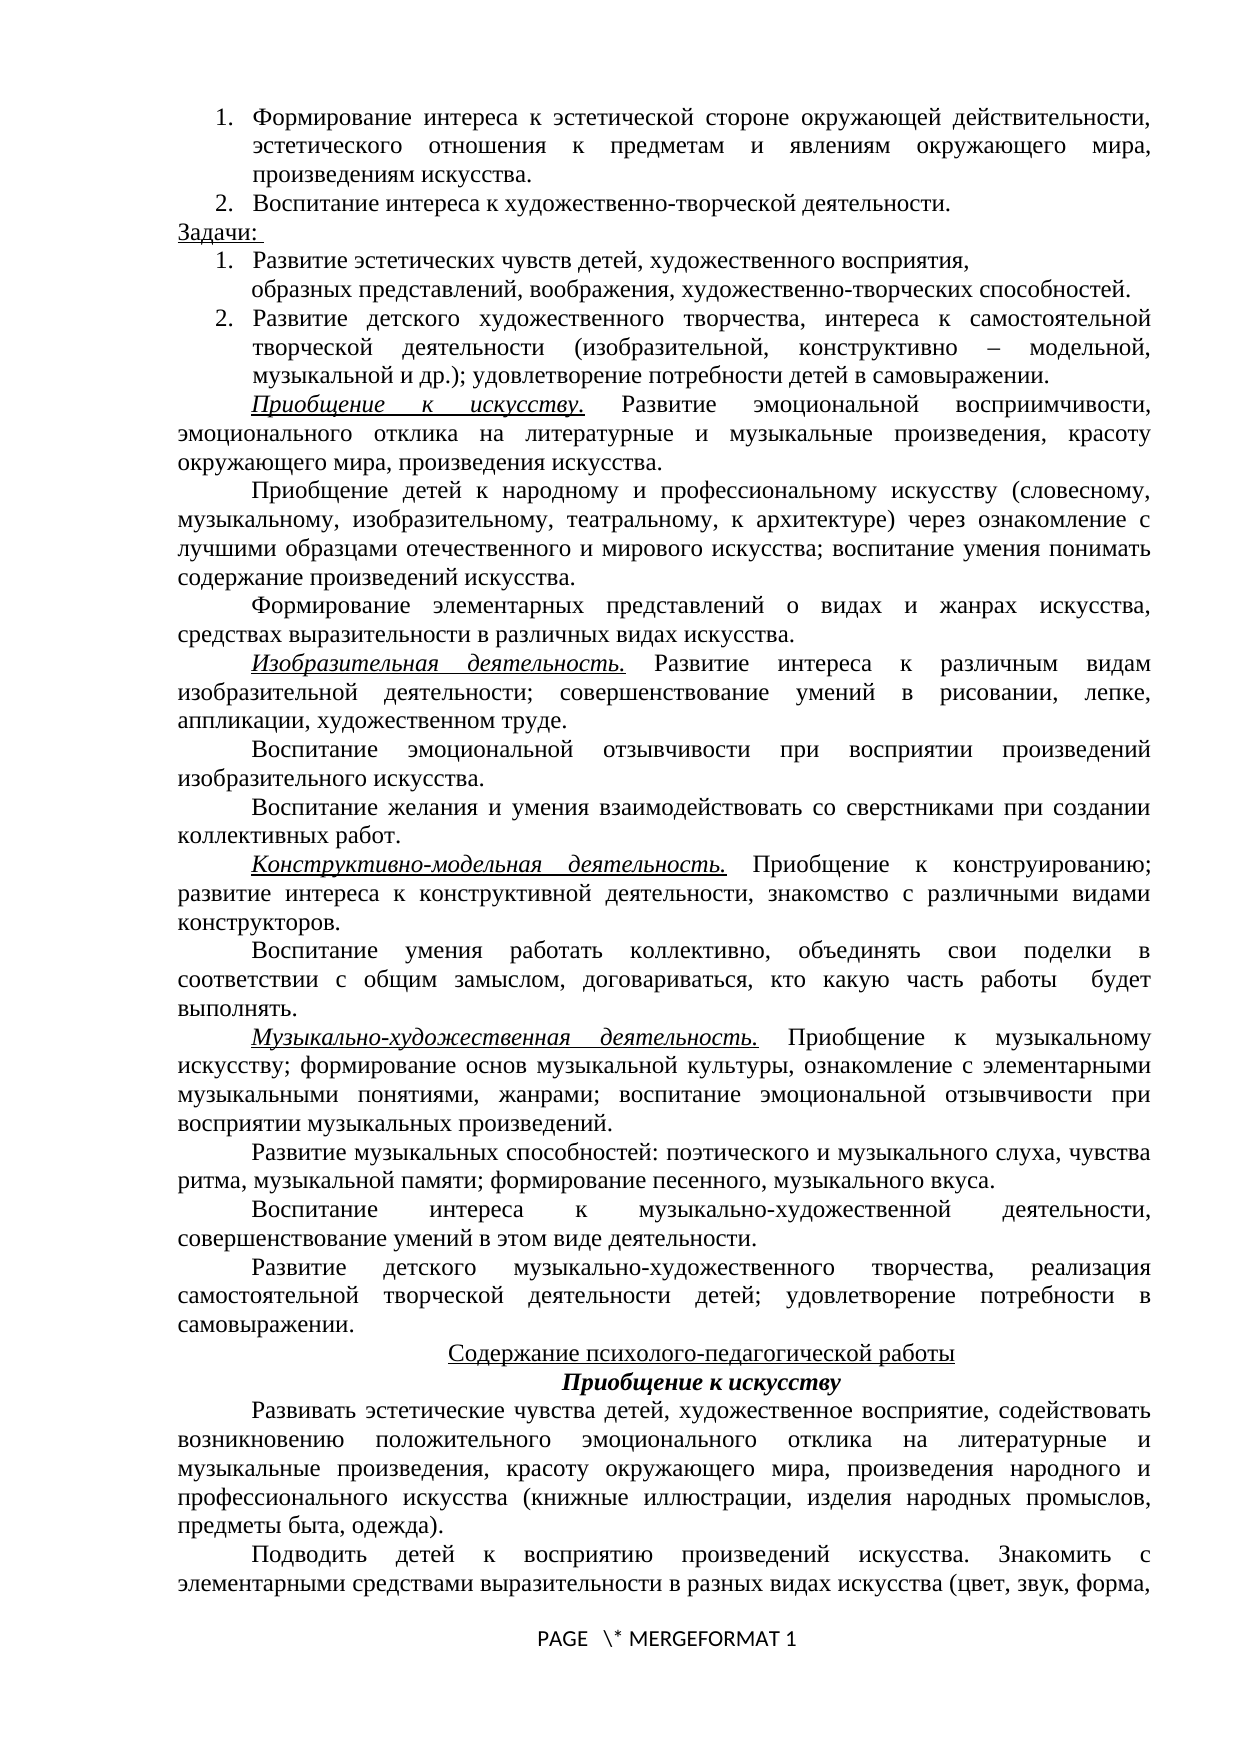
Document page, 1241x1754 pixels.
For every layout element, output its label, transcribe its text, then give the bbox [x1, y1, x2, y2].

list Формирование интереса к эстетической стороне окружающей действительности, эстетического отношения к предметам и явлениям окружающего мира, произведениям искусства. [215, 102, 1152, 188]
list Развитие эстетических чувств детей, художественного восприятия, [215, 246, 1152, 274]
text Приобщение к искусству [177, 1367, 1152, 1396]
text Конструктивно-модельная деятельность. Приобщение к конструированию; развитие интереса к конструктивной деятельности, знакомство с различными видами конструкторов. [177, 849, 1152, 936]
text Развитие музыкальных способностей: поэтического и музыкального слуха, чувства ритма, музыкальной памяти; формирование песенного, музыкального вкуса. [177, 1137, 1152, 1194]
text Воспитание умения работать коллективно, объединять свои поделки в соответствии с общим замыслом, договариваться, кто какую часть работы будет выполнять. [177, 936, 1152, 1022]
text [177, 1539, 1152, 1597]
list Воспитание интереса к художественно-творческой деятельности. [215, 188, 1152, 217]
text Приобщение детей к народному и профессиональному искусству (словесному, музыкальному, изобразительному, театральному, к архитектуре) через ознакомление с лучшими образцами отечественного и мирового искусства; воспитание умения понимать содержание произведений искусства. [177, 476, 1152, 591]
text Содержание психолого-педагогической работы [177, 1338, 1152, 1367]
text образных представлений, воображения, художественно-творческих способностей. [177, 274, 1152, 303]
text Изобразительная деятельность. Развитие интереса к различным видам изобразительной деятельности; совершенствование умений в рисовании, лепке, аппликации, художественном труде. [177, 648, 1152, 734]
text Воспитание эмоциональной отзывчивости при восприятии произведений изобразительного искусства. [177, 734, 1152, 792]
text Задачи: [177, 217, 1152, 246]
text Формирование элементарных представлений о видах и жанрах искусства, средствах выразительности в различных видах искусства. [177, 591, 1152, 648]
text Воспитание интереса к музыкально-художественной деятельности, совершенствование умений в этом виде деятельности. [177, 1194, 1152, 1252]
text Развивать эстетические чувства детей, художественное восприятие, содействовать возникновению положительного эмоционального отклика на литературные и музыкальные произведения, красоту окружающего мира, произведения народного и профессионального искусства (книжные иллюстрации, изделия народных промыслов, предметы быта, одежда). [177, 1396, 1152, 1539]
text Музыкально-художественная деятельность. Приобщение к музыкальному искусству; формирование основ музыкальной культуры, ознакомление с элементарными музыкальными понятиями, жанрами; воспитание эмоциональной отзывчивости при восприятии музыкальных произведений. [177, 1022, 1152, 1137]
text Воспитание желания и умения взаимодействовать со сверстниками при создании коллективных работ. [177, 792, 1152, 849]
text Приобщение к искусству. Развитие эмоциональной восприимчивости, эмоционального отклика на литературные и музыкальные произведения, красоту окружающего мира, произведения искусства. [177, 389, 1152, 476]
list Развитие детского художественного творчества, интереса к самостоятельной творческой деятельности (изобразительной, конструктивно – модельной, музыкальной и др.); удовлетворение потребности детей в самовыражении. [215, 303, 1152, 389]
text Развитие детского музыкально-художественного творчества, реализация самостоятельной творческой деятельности детей; удовлетворение потребности в самовыражении. [177, 1252, 1152, 1338]
